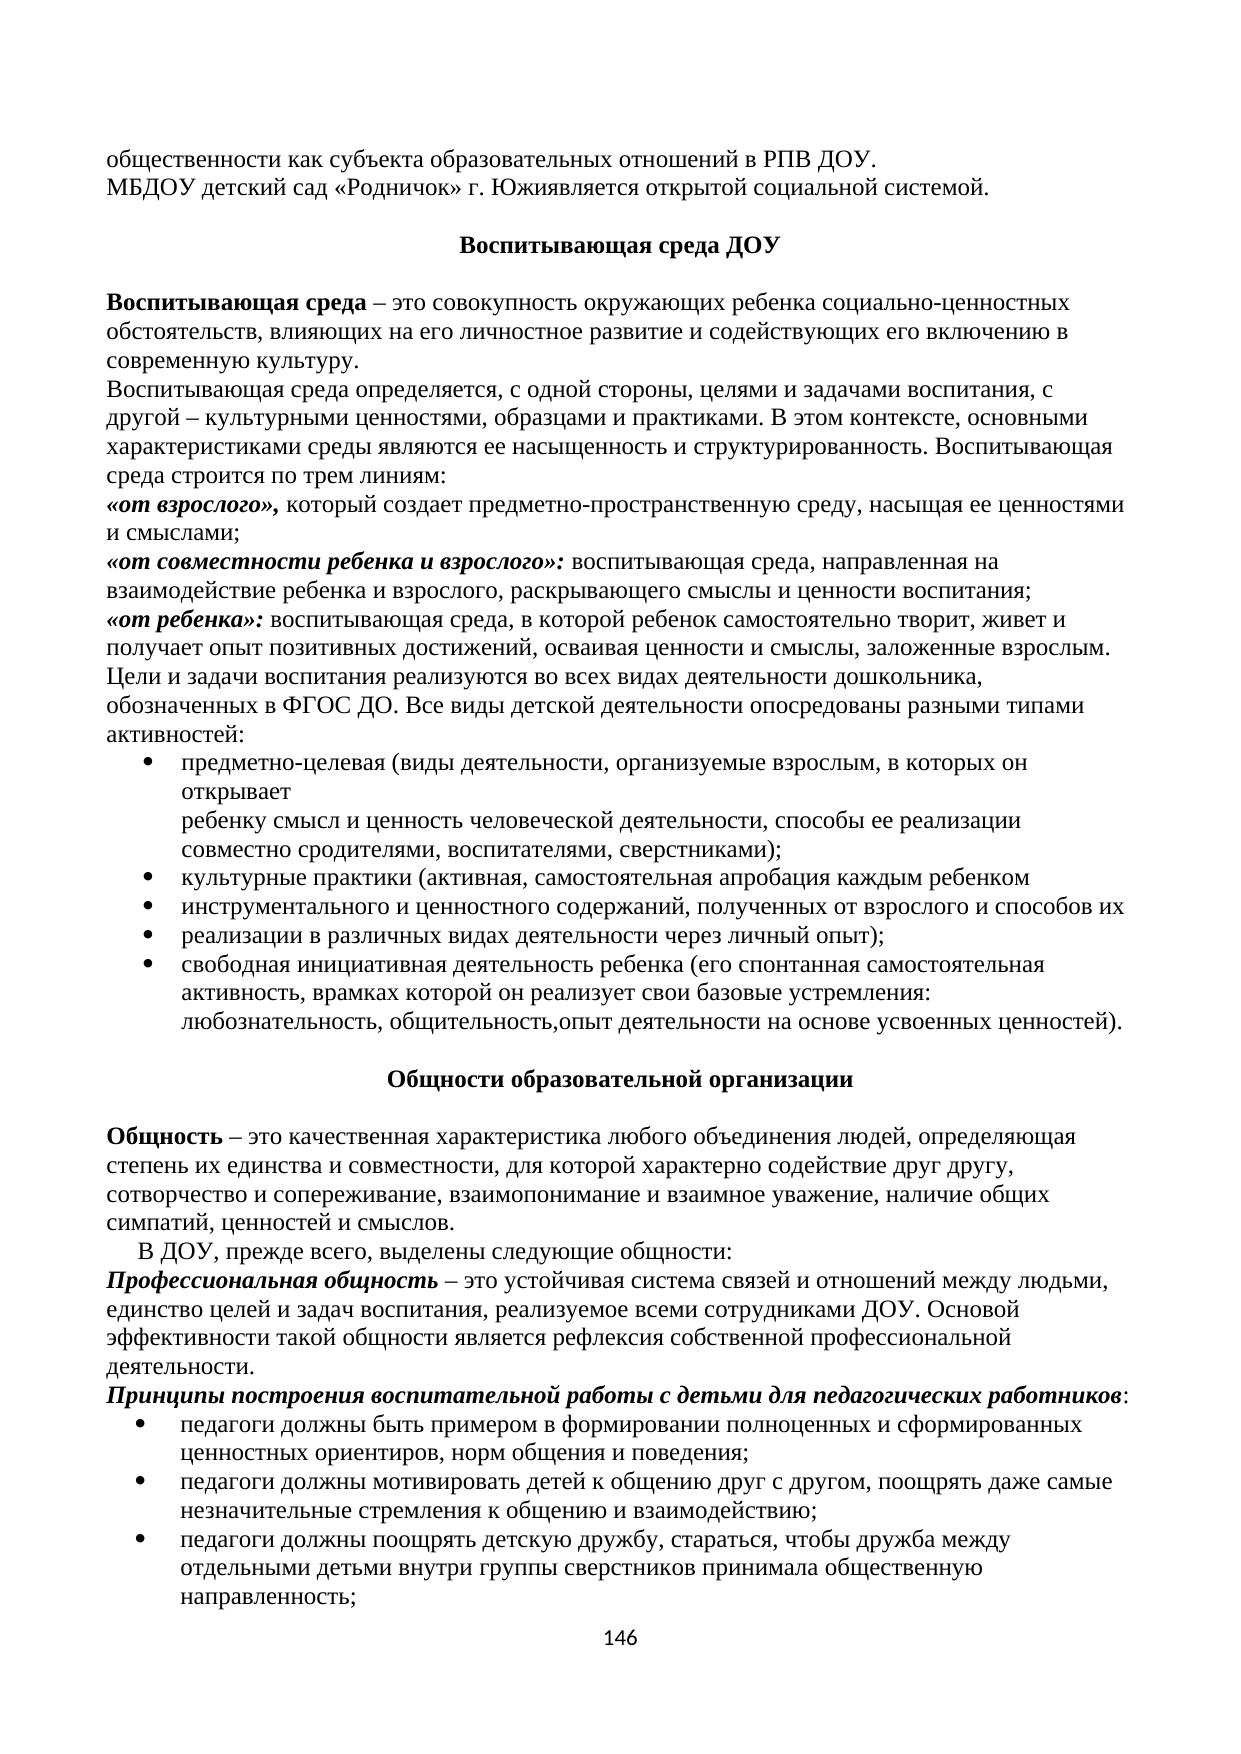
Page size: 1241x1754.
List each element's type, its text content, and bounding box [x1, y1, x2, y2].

text активностей: [106, 719, 1134, 747]
text Принципы построения воспитательной работы с детьми для педагогических работников: [106, 1380, 1134, 1409]
text степень их единства и совместности, для которой характерно содействие друг другу, [106, 1150, 1134, 1179]
text «от взрослого», который создает предметно-пространственную среду, насыщая ее ценностями [106, 489, 1134, 517]
list педагоги должны поощрять детскую дружбу, стараться, чтобы дружба между отдельными детьми внутри группы сверстников принимала общественную направленность; [136, 1524, 1134, 1610]
text среда строится по трем линиям: [106, 460, 1134, 489]
text Воспитывающая среда определяется, с одной стороны, целями и задачами воспитания, с [106, 374, 1134, 402]
text общественности как субъекта образовательных отношений в РПВ ДОУ. [106, 144, 1134, 172]
text Воспитывающая среда – это совокупность окружающих ребенка социально-ценностных [106, 287, 1134, 316]
text Профессиональная общность – это устойчивая система связей и отношений между людьми, единство целей и задач воспитания, реализуемое всеми сотрудниками ДОУ. Основой эффективности такой общности является рефлексия собственной профессиональной деятельности. [106, 1265, 1134, 1380]
text взаимодействие ребенка и взрослого, раскрывающего смыслы и ценности воспитания; [106, 575, 1134, 604]
list ребенку смысл и ценность человеческой деятельности, способы ее реализации совместно сродителями, воспитателями, сверстниками); [181, 805, 1134, 862]
text «от ребенка»: воспитывающая среда, в которой ребенок самостоятельно творит, живет и [106, 604, 1134, 632]
text современную культуру. [106, 345, 1134, 374]
list педагоги должны мотивировать детей к общению друг с другом, поощрять даже самые незначительные стремления к общению и взаимодействию; [136, 1466, 1134, 1524]
text симпатий, ценностей и смыслов. [106, 1207, 1134, 1236]
text МБДОУ детский сад «Родничок» г. Южиявляется открытой социальной системой. [106, 172, 1134, 201]
text сотворчество и сопереживание, взаимопонимание и взаимное уважение, наличие общих [106, 1179, 1134, 1207]
list культурные практики (активная, самостоятельная апробация каждым ребенком [144, 862, 1134, 891]
text характеристиками среды являются ее насыщенность и структурированность. Воспитывающая [106, 431, 1134, 460]
text Цели и задачи воспитания реализуются во всех видах деятельности дошкольника, [106, 661, 1134, 690]
text получает опыт позитивных достижений, осваивая ценности и смыслы, заложенные взрослым. [106, 632, 1134, 661]
text В ДОУ, прежде всего, выделены следующие общности: [106, 1236, 1134, 1265]
list педагоги должны быть примером в формировании полноценных и сформированных ценностных ориентиров, норм общения и поведения; [136, 1409, 1134, 1466]
text другой – культурными ценностями, образцами и практиками. В этом контексте, основными [106, 402, 1134, 431]
text и смыслами; [106, 517, 1134, 546]
text «от совместности ребенка и взрослого»: воспитывающая среда, направленная на [106, 546, 1134, 575]
list предметно-целевая (виды деятельности, организуемые взрослым, в которых он открывает [144, 747, 1134, 805]
list свободная инициативная деятельность ребенка (его спонтанная самостоятельная активность, врамках которой он реализует свои базовые устремления: любознательность, общительность,опыт деятельности на основе усвоенных ценностей). [144, 949, 1134, 1035]
text обозначенных в ФГОС ДО. Все виды детской деятельности опосредованы разными типами [106, 690, 1134, 719]
list инструментального и ценностного содержаний, полученных от взрослого и способов их [144, 891, 1134, 920]
text Общности образовательной организации [106, 1064, 1134, 1092]
text Воспитывающая среда ДОУ [106, 230, 1134, 259]
list реализации в различных видах деятельности через личный опыт); [144, 920, 1134, 949]
text Общность – это качественная характеристика любого объединения людей, определяющая [106, 1121, 1134, 1150]
text обстоятельств, влияющих на его личностное развитие и содействующих его включению в [106, 316, 1134, 345]
